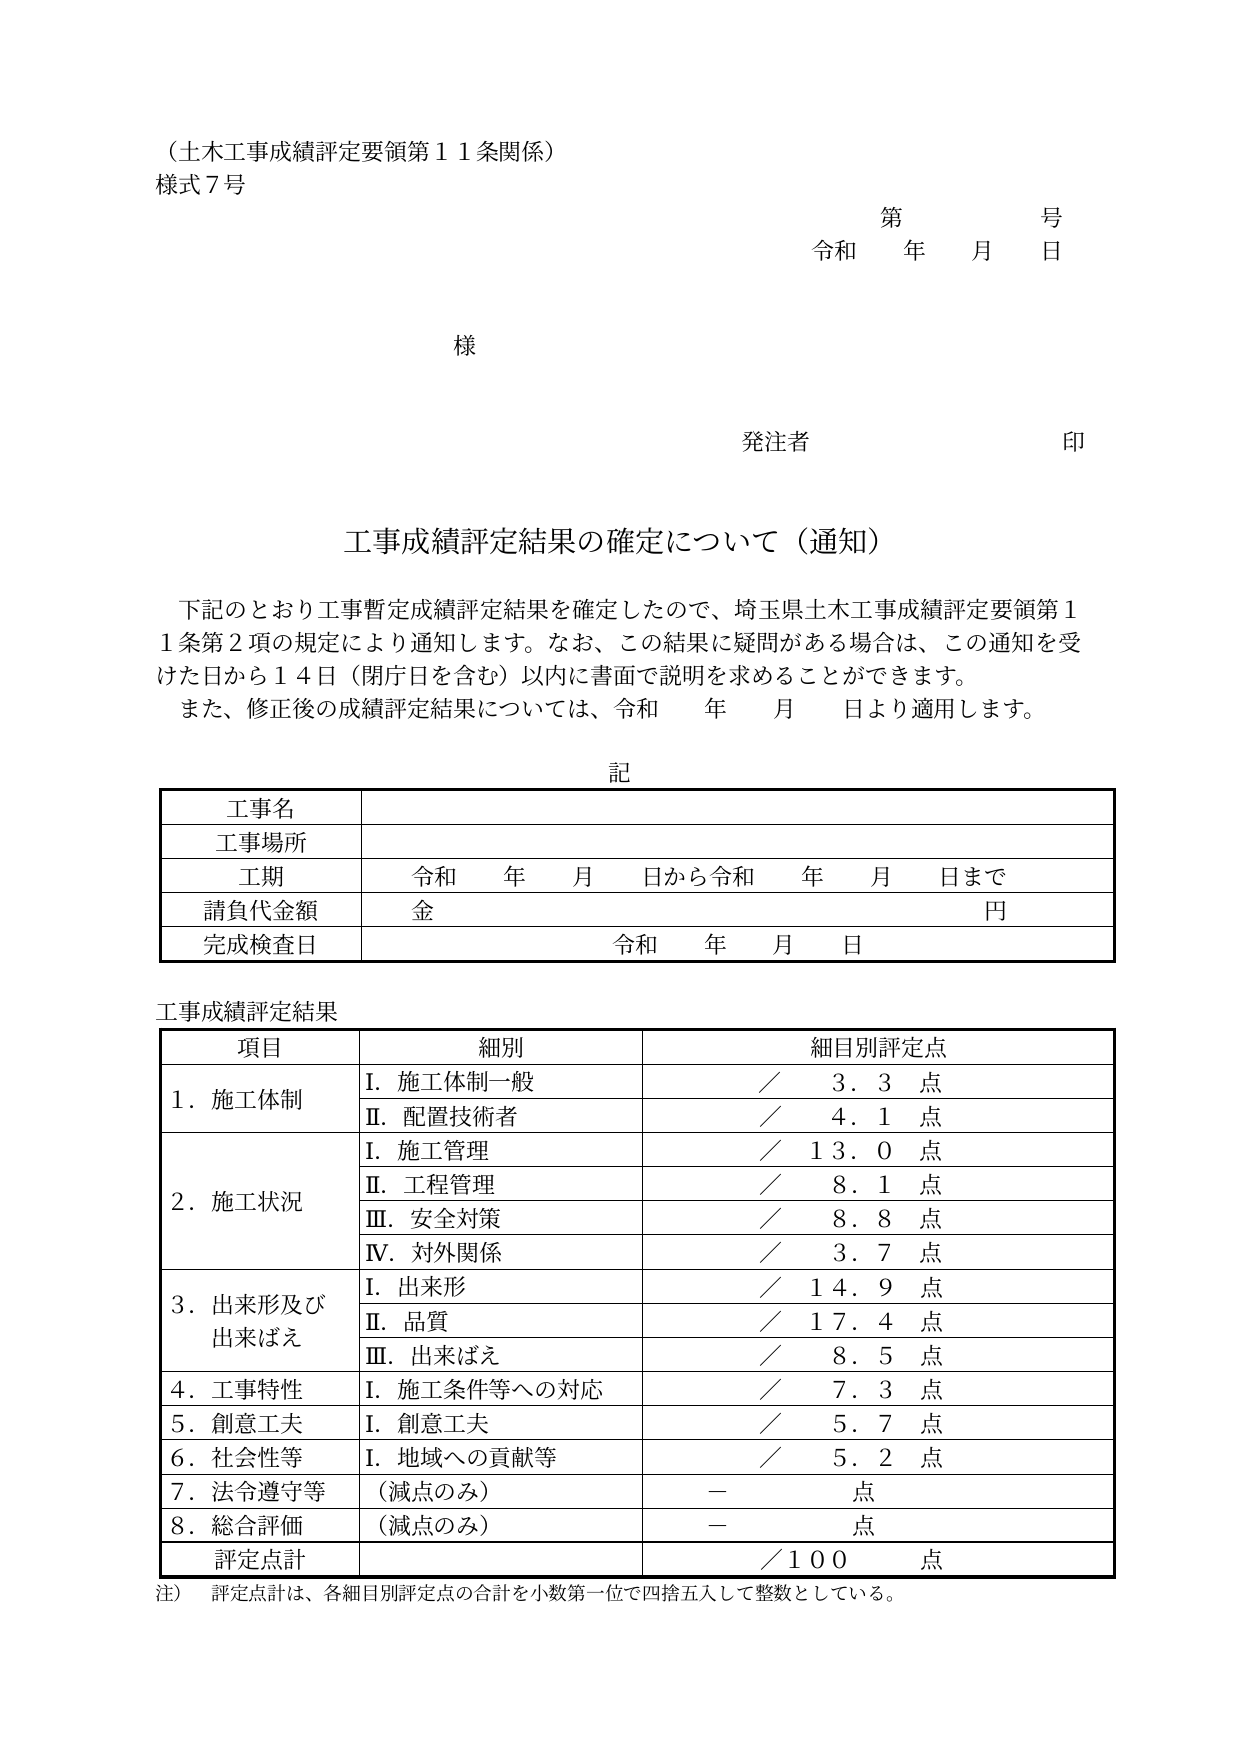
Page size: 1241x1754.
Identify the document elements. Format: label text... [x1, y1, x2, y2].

table_header 細目別評定点 [643, 1031, 1113, 1063]
table_header 項目 [162, 1031, 359, 1063]
text また、修正後の成績評定結果については、令和 年 月 日より適用します。 [155, 691, 1085, 724]
table_cell Ⅱ．配置技術者 [360, 1099, 642, 1132]
table_header 細別 [360, 1031, 642, 1063]
text 様 [155, 328, 1085, 361]
table_cell ／ ８．８ 点 [643, 1201, 1113, 1234]
table_cell １．施工体制 [162, 1065, 359, 1132]
table_cell 評定点計 [162, 1543, 359, 1575]
table_cell [360, 1543, 642, 1575]
table_cell ３．出来形及び 出来ばえ [162, 1270, 359, 1371]
table_cell 完成検査日 [162, 927, 361, 960]
table_cell Ⅰ．施工体制一般 [360, 1065, 642, 1098]
table_cell － 点 [643, 1509, 1113, 1541]
text （土木工事成績評定要領第１１条関係） [155, 134, 1085, 167]
table_cell ／ ３．７ 点 [643, 1235, 1113, 1268]
table_cell ／ ７．３ 点 [643, 1372, 1113, 1405]
table_cell Ⅰ．施工管理 [360, 1133, 642, 1166]
table_cell Ⅰ．施工条件等への対応 [360, 1372, 642, 1405]
table_cell ２．施工状況 [162, 1133, 359, 1268]
table_cell Ⅱ．工程管理 [360, 1167, 642, 1200]
table_cell ６．社会性等 [162, 1440, 359, 1473]
table_cell ５．創意工夫 [162, 1406, 359, 1439]
text 令和 年 月 日 [155, 233, 1063, 266]
text 工事成績評定結果の確定について（通知） [155, 519, 1085, 561]
table_cell [362, 825, 1113, 858]
table_cell ／ ５．２ 点 [643, 1440, 1113, 1473]
table_cell Ⅲ．安全対策 [360, 1201, 642, 1234]
text 注） 評定点計は、各細目別評定点の合計を小数第一位で四捨五入して整数としている。 [155, 1578, 1085, 1605]
table_cell ／ １７．４ 点 [643, 1304, 1113, 1337]
table_cell 請負代金額 [162, 893, 361, 926]
table_cell ／ １３．０ 点 [643, 1133, 1113, 1166]
table_cell ／ ５．７ 点 [643, 1406, 1113, 1439]
table_cell Ⅰ．出来形 [360, 1270, 642, 1303]
table_cell Ⅰ．地域への貢献等 [360, 1440, 642, 1473]
table_cell ／ ８．５ 点 [643, 1338, 1113, 1371]
table_cell ８．総合評価 [162, 1509, 359, 1541]
table_cell Ⅲ．出来ばえ [360, 1338, 642, 1371]
table_cell ４．工事特性 [162, 1372, 359, 1405]
text 記 [155, 755, 1085, 788]
table_header [362, 791, 1113, 824]
table_header 工事名 [162, 791, 361, 824]
table_cell 金 円 [362, 893, 1113, 926]
text 発注者 印 [155, 424, 1085, 457]
table_cell － 点 [643, 1475, 1113, 1507]
table_cell ／ ３．３ 点 [643, 1065, 1113, 1098]
table_cell 令和 年 月 日 [362, 927, 1113, 960]
table_cell ／ １４．９ 点 [643, 1270, 1113, 1303]
table_cell 令和 年 月 日から令和 年 月 日まで [362, 859, 1113, 892]
text 様式７号 [155, 167, 1085, 200]
text 下記のとおり工事暫定成績評定結果を確定したので、埼玉県土木工事成績評定要領第１１条第２項の規定により通知します。なお、この結果に疑問がある場合は、この通知を受けた日から１４日（閉庁日を含む）以内に書面で説明を求めることができます。 [155, 592, 1085, 691]
table_cell （減点のみ） [360, 1475, 642, 1507]
table_cell Ⅱ．品質 [360, 1304, 642, 1337]
table_cell ／１００ 点 [643, 1543, 1113, 1575]
table_cell 工事場所 [162, 825, 361, 858]
table_cell ７．法令遵守等 [162, 1475, 359, 1507]
table_cell Ⅰ．創意工夫 [360, 1406, 642, 1439]
table_cell Ⅳ．対外関係 [360, 1235, 642, 1268]
table_cell （減点のみ） [360, 1509, 642, 1541]
text 工事成績評定結果 [155, 994, 1085, 1027]
text 第 号 [155, 200, 1063, 233]
table_cell 工期 [162, 859, 361, 892]
table_cell ／ ８．１ 点 [643, 1167, 1113, 1200]
table_cell ／ ４．１ 点 [643, 1099, 1113, 1132]
